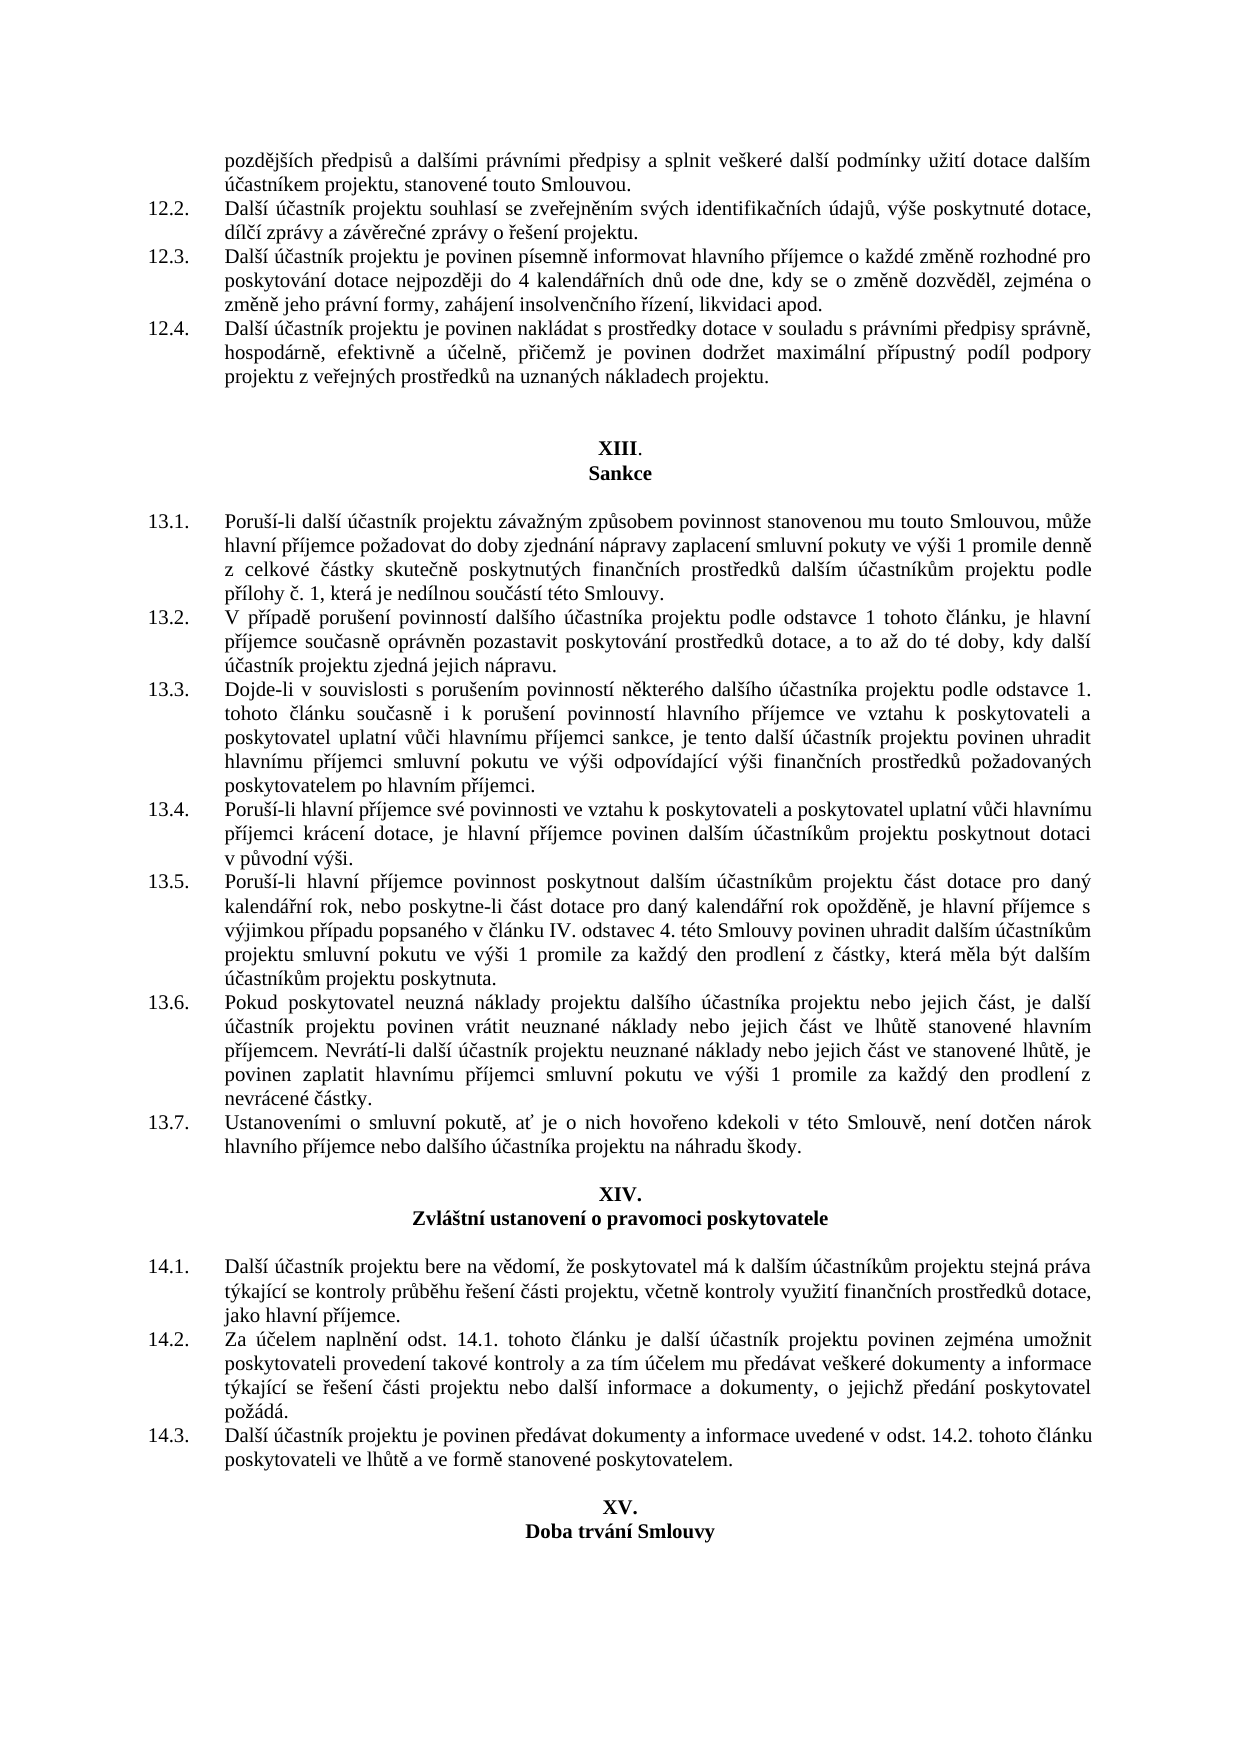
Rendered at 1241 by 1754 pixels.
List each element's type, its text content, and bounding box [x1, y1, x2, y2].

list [148, 148, 1093, 196]
list Ustanoveními o smluvní pokutě, ať je o nich hovořeno kdekoli v této Smlouvě, není dotčen nárok hlavního příjemce nebo dalšího účastníka projektu na náhradu škody. [148, 1110, 1093, 1158]
list Dojde-li v souvislosti s porušením povinností některého dalšího účastníka projektu podle odstavce 1. tohoto článku současně i k porušení povinností hlavního příjemce ve vztahu k poskytovateli a poskytovatel uplatní vůči hlavnímu příjemci sankce, je tento další účastník projektu povinen uhradit hlavnímu příjemci smluvní pokutu ve výši odpovídající výši finančních prostředků požadovaných poskytovatelem po hlavním příjemci. [148, 677, 1093, 797]
list Poruší-li hlavní příjemce povinnost poskytnout dalším účastníkům projektu část dotace pro daný kalendářní rok, nebo poskytne-li část dotace pro daný kalendářní rok opožděně, je hlavní příjemce s výjimkou případu popsaného v článku IV. odstavec 4. této Smlouvy povinen uhradit dalším účastníkům projektu smluvní pokutu ve výši 1 promile za každý den prodlení z částky, která měla být dalším účastníkům projektu poskytnuta. [148, 869, 1093, 990]
text Doba trvání Smlouvy [148, 1519, 1093, 1543]
text Sankce [148, 460, 1093, 484]
list Další účastník projektu bere na vědomí, že poskytovatel má k dalším účastníkům projektu stejná práva týkající se kontroly průběhu řešení části projektu, včetně kontroly využití finančních prostředků dotace, jako hlavní příjemce. [148, 1254, 1093, 1327]
list Další účastník projektu je povinen nakládat s prostředky dotace v souladu s právními předpisy správně, hospodárně, efektivně a účelně, přičemž je povinen dodržet maximální přípustný podíl podpory projektu z veřejných prostředků na uznaných nákladech projektu. [148, 316, 1093, 388]
text XV. [148, 1495, 1093, 1519]
text XIII. [148, 436, 1093, 460]
list Pokud poskytovatel neuzná náklady projektu dalšího účastníka projektu nebo jejich část, je další účastník projektu povinen vrátit neuznané náklady nebo jejich část ve lhůtě stanovené hlavním příjemcem. Nevrátí-li další účastník projektu neuznané náklady nebo jejich část ve stanovené lhůtě, je povinen zaplatit hlavnímu příjemci smluvní pokutu ve výši 1 promile za každý den prodlení z nevrácené částky. [148, 990, 1093, 1110]
text Zvláštní ustanovení o pravomoci poskytovatele [148, 1206, 1093, 1230]
list Poruší-li další účastník projektu závažným způsobem povinnost stanovenou mu touto Smlouvou, může hlavní příjemce požadovat do doby zjednání nápravy zaplacení smluvní pokuty ve výši 1 promile denně z celkové částky skutečně poskytnutých finančních prostředků dalším účastníkům projektu podle přílohy č. 1, která je nedílnou součástí této Smlouvy. [148, 508, 1093, 605]
list Za účelem naplnění odst. 14.1. tohoto článku je další účastník projektu povinen zejména umožnit poskytovateli provedení takové kontroly a za tím účelem mu předávat veškeré dokumenty a informace týkající se řešení části projektu nebo další informace a dokumenty, o jejichž předání poskytovatel požádá. [148, 1327, 1093, 1423]
list Další účastník projektu souhlasí se zveřejněním svých identifikačních údajů, výše poskytnuté dotace, dílčí zprávy a závěrečné zprávy o řešení projektu. [148, 196, 1093, 244]
list V případě porušení povinností dalšího účastníka projektu podle odstavce 1 tohoto článku, je hlavní příjemce současně oprávněn pozastavit poskytování prostředků dotace, a to až do té doby, kdy další účastník projektu zjedná jejich nápravu. [148, 605, 1093, 677]
list Další účastník projektu je povinen písemně informovat hlavního příjemce o každé změně rozhodné pro poskytování dotace nejpozději do 4 kalendářních dnů ode dne, kdy se o změně dozvěděl, zejména o změně jeho právní formy, zahájení insolvenčního řízení, likvidaci apod. [148, 244, 1093, 316]
list Poruší-li hlavní příjemce své povinnosti ve vztahu k poskytovateli a poskytovatel uplatní vůči hlavnímu příjemci krácení dotace, je hlavní příjemce povinen dalším účastníkům projektu poskytnout dotaci v původní výši. [148, 797, 1093, 869]
text XIV. [148, 1182, 1093, 1206]
list Další účastník projektu je povinen předávat dokumenty a informace uvedené v odst. 14.2. tohoto článku poskytovateli ve lhůtě a ve formě stanovené poskytovatelem. [148, 1423, 1093, 1471]
